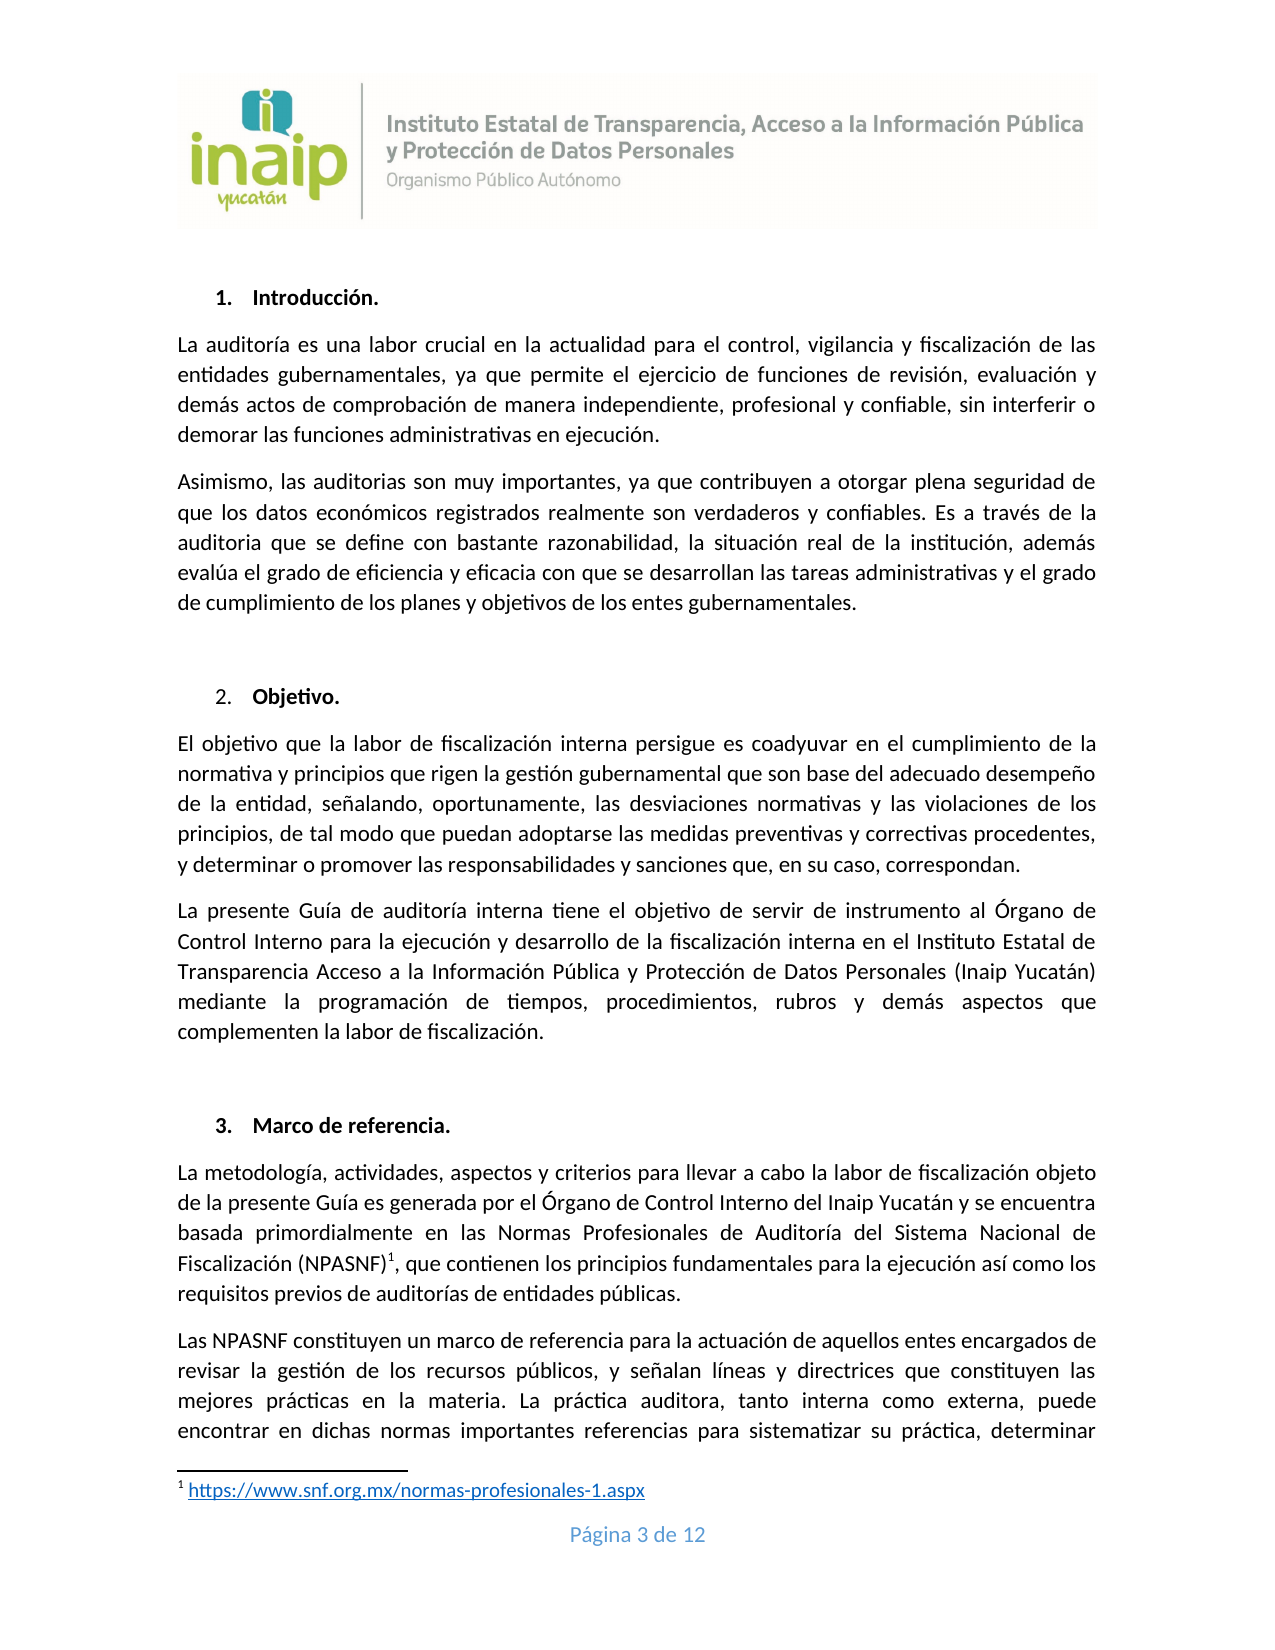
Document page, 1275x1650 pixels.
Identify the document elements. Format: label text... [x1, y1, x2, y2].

picture [177, 73, 1098, 229]
text Asimismo, las auditorias son muy importantes, ya que contribuyen a otorgar plena seguridad de que los datos económicos registrados realmente son verdaderos y confiables. Es a través de la auditoria que se define con bastante razonabilidad, la situación real de la institución, además evalúa el grado de eficiencia y eficacia con que se desarrollan las tareas administrativas y el grado de cumplimiento de los planes y objetivos de los entes gubernamentales. [177, 467, 1098, 616]
text El objetivo que la labor de fiscalización interna persigue es coadyuvar en el cumplimiento de la normativa y principios que rigen la gestión gubernamental que son base del adecuado desempeño de la entidad, señalando, oportunamente, las desviaciones normativas y las violaciones de los principios, de tal modo que puedan adoptarse las medidas preventivas y correctivas procedentes, y determinar o promover las responsabilidades y sanciones que, en su caso, correspondan. [177, 729, 1098, 878]
list Objetivo. [215, 682, 1098, 710]
list Marco de referencia. [215, 1111, 1098, 1139]
list Introducción. [215, 283, 1098, 311]
text La auditoría es una labor crucial en la actualidad para el control, vigilancia y fiscalización de las entidades gubernamentales, ya que permite el ejercicio de funciones de revisión, evaluación y demás actos de comprobación de manera independiente, profesional y confiable, sin interferir o demorar las funciones administrativas en ejecución. [177, 330, 1098, 449]
text La presente Guía de auditoría interna tiene el objetivo de servir de instrumento al Órgano de Control Interno para la ejecución y desarrollo de la fiscalización interna en el Instituto Estatal de Transparencia Acceso a la Información Pública y Protección de Datos Personales (Inaip Yucatán) mediante la programación de tiempos, procedimientos, rubros y demás aspectos que complementen la labor de fiscalización. [177, 897, 1098, 1046]
text La metodología, actividades, aspectos y criterios para llevar a cabo la labor de fiscalización objeto de la presente Guía es generada por el Órgano de Control Interno del Inaip Yucatán y se encuentra basada primordialmente en las Normas Profesionales de Auditoría del Sistema Nacional de Fiscalización (NPASNF), que contienen los principios fundamentales para la ejecución así como los requisitos previos de auditorías de entidades públicas. [177, 1158, 1098, 1307]
